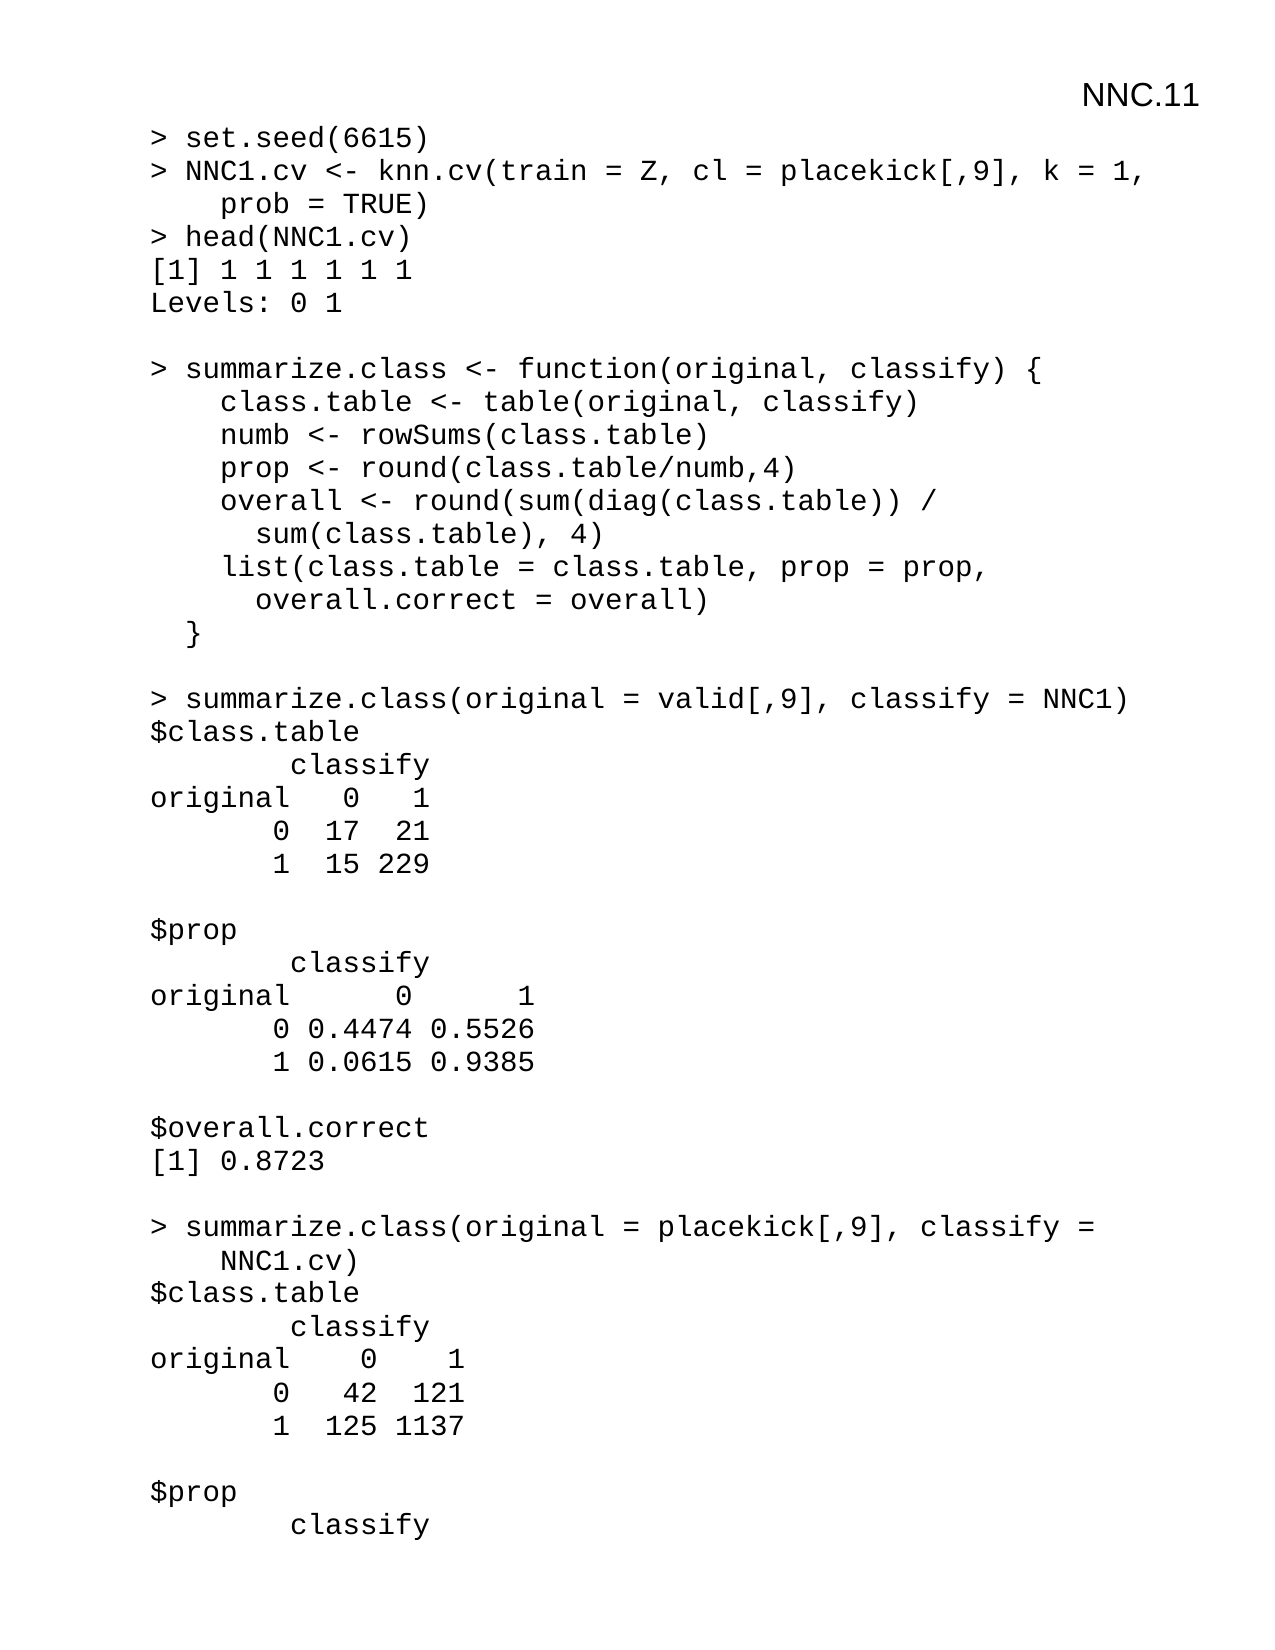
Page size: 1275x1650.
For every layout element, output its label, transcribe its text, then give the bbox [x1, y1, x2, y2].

text classify [150, 1510, 1200, 1543]
text 1 15 229 [150, 849, 1200, 882]
text numb <- rowSums(class.table) [150, 420, 1200, 453]
text > head(NNC1.cv) [150, 222, 1200, 255]
text 1 0.0615 0.9385 [150, 1047, 1200, 1081]
text Levels: 0 1 [150, 288, 1200, 321]
text > summarize.class <- function(original, classify) { [150, 354, 1200, 387]
text [1] 0.8723 [150, 1147, 1200, 1179]
text class.table <- table(original, classify) [150, 387, 1200, 420]
text $class.table [150, 1279, 1200, 1312]
text > summarize.class(original = placekick[,9], classify = [150, 1213, 1200, 1246]
text original 0 1 [150, 783, 1200, 816]
text 0 0.4474 0.5526 [150, 1014, 1200, 1047]
text original 0 1 [150, 1345, 1200, 1378]
text 0 17 21 [150, 816, 1200, 849]
text original 0 1 [150, 981, 1200, 1014]
text classify [150, 750, 1200, 783]
text $prop [150, 1477, 1200, 1510]
text classify [150, 948, 1200, 981]
text prob = TRUE) [150, 189, 1200, 222]
text > set.seed(6615) [150, 123, 1200, 156]
text list(class.table = class.table, prop = prop, [150, 552, 1200, 585]
text overall.correct = overall) [150, 585, 1200, 618]
text $class.table [150, 717, 1200, 750]
text prop <- round(class.table/numb,4) [150, 453, 1200, 486]
text 0 42 121 [150, 1378, 1200, 1411]
text $prop [150, 915, 1200, 948]
text 1 125 1137 [150, 1411, 1200, 1444]
text > summarize.class(original = valid[,9], classify = NNC1) [150, 684, 1200, 717]
text classify [150, 1312, 1200, 1345]
text sum(class.table), 4) [150, 519, 1200, 552]
text NNC1.cv) [150, 1246, 1200, 1279]
text } [150, 618, 1200, 651]
text $overall.correct [150, 1113, 1200, 1147]
text [1] 1 1 1 1 1 1 [150, 255, 1200, 288]
text overall <- round(sum(diag(class.table)) / [150, 486, 1200, 519]
text > NNC1.cv <- knn.cv(train = Z, cl = placekick[,9], k = 1, [150, 156, 1200, 189]
